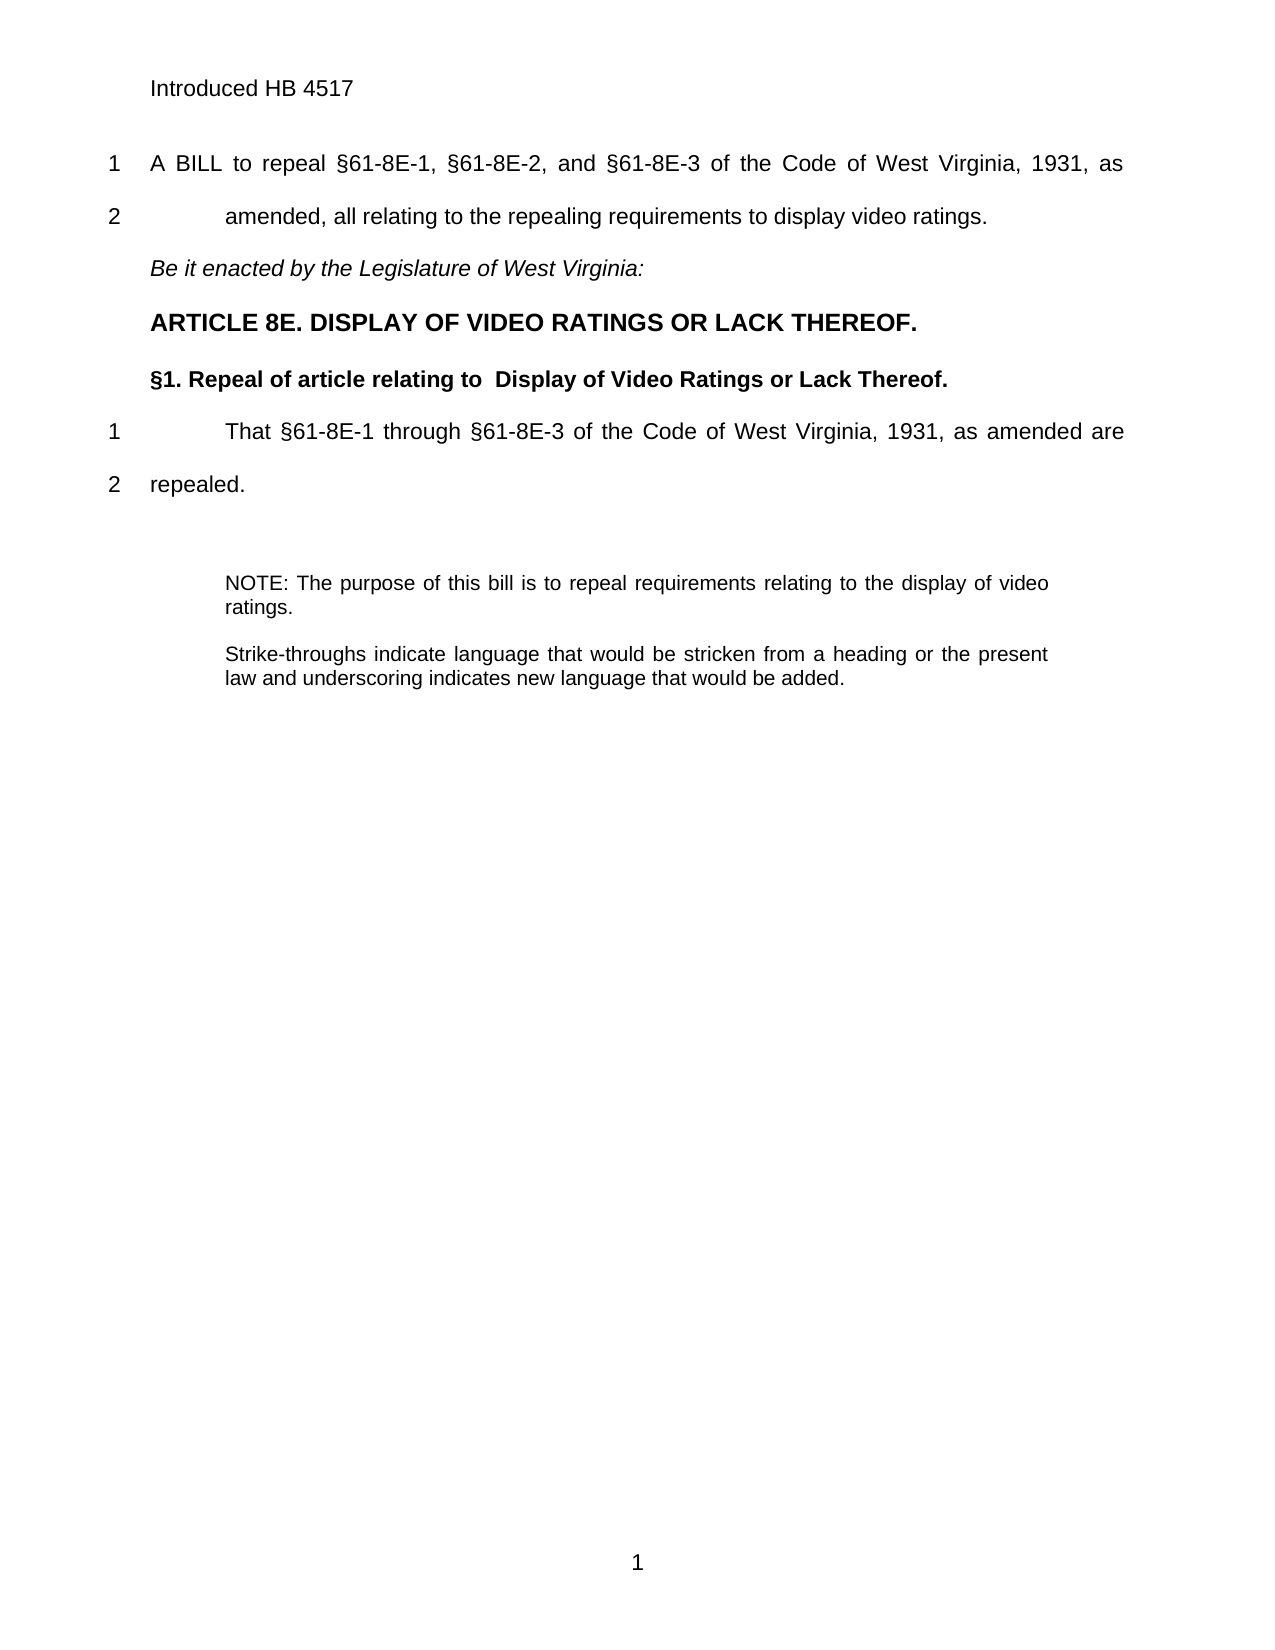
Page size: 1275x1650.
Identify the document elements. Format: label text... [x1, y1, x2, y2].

title A BILL to repeal §61-8E-1, §61-8E-2, and §61-8E-3 of the Code of West Virginia, 1931, as amended, all relating to the repealing requirements to display video ratings. [150, 150, 1125, 229]
text NOTE: The purpose of this bill is to repeal requirements relating to the display of video ratings. [225, 571, 1050, 618]
text That §61-8E-1 through §61-8E-3 of the Code of West Virginia, 1931, as amended are repealed. [150, 418, 1125, 497]
text Be it enacted by the Legislature of West Virginia: [150, 255, 1125, 282]
text Strike-throughs indicate language that would be stricken from a heading or the present law and underscoring indicates new language that would be added. [225, 641, 1050, 689]
subtitle §1. Repeal of article relating to Display of Video Ratings or Lack Thereof. [150, 366, 1125, 392]
subtitle ARTICLE 8E. DISPLAY OF VIDEO RATINGS OR LACK THEREOF. [150, 308, 1125, 337]
